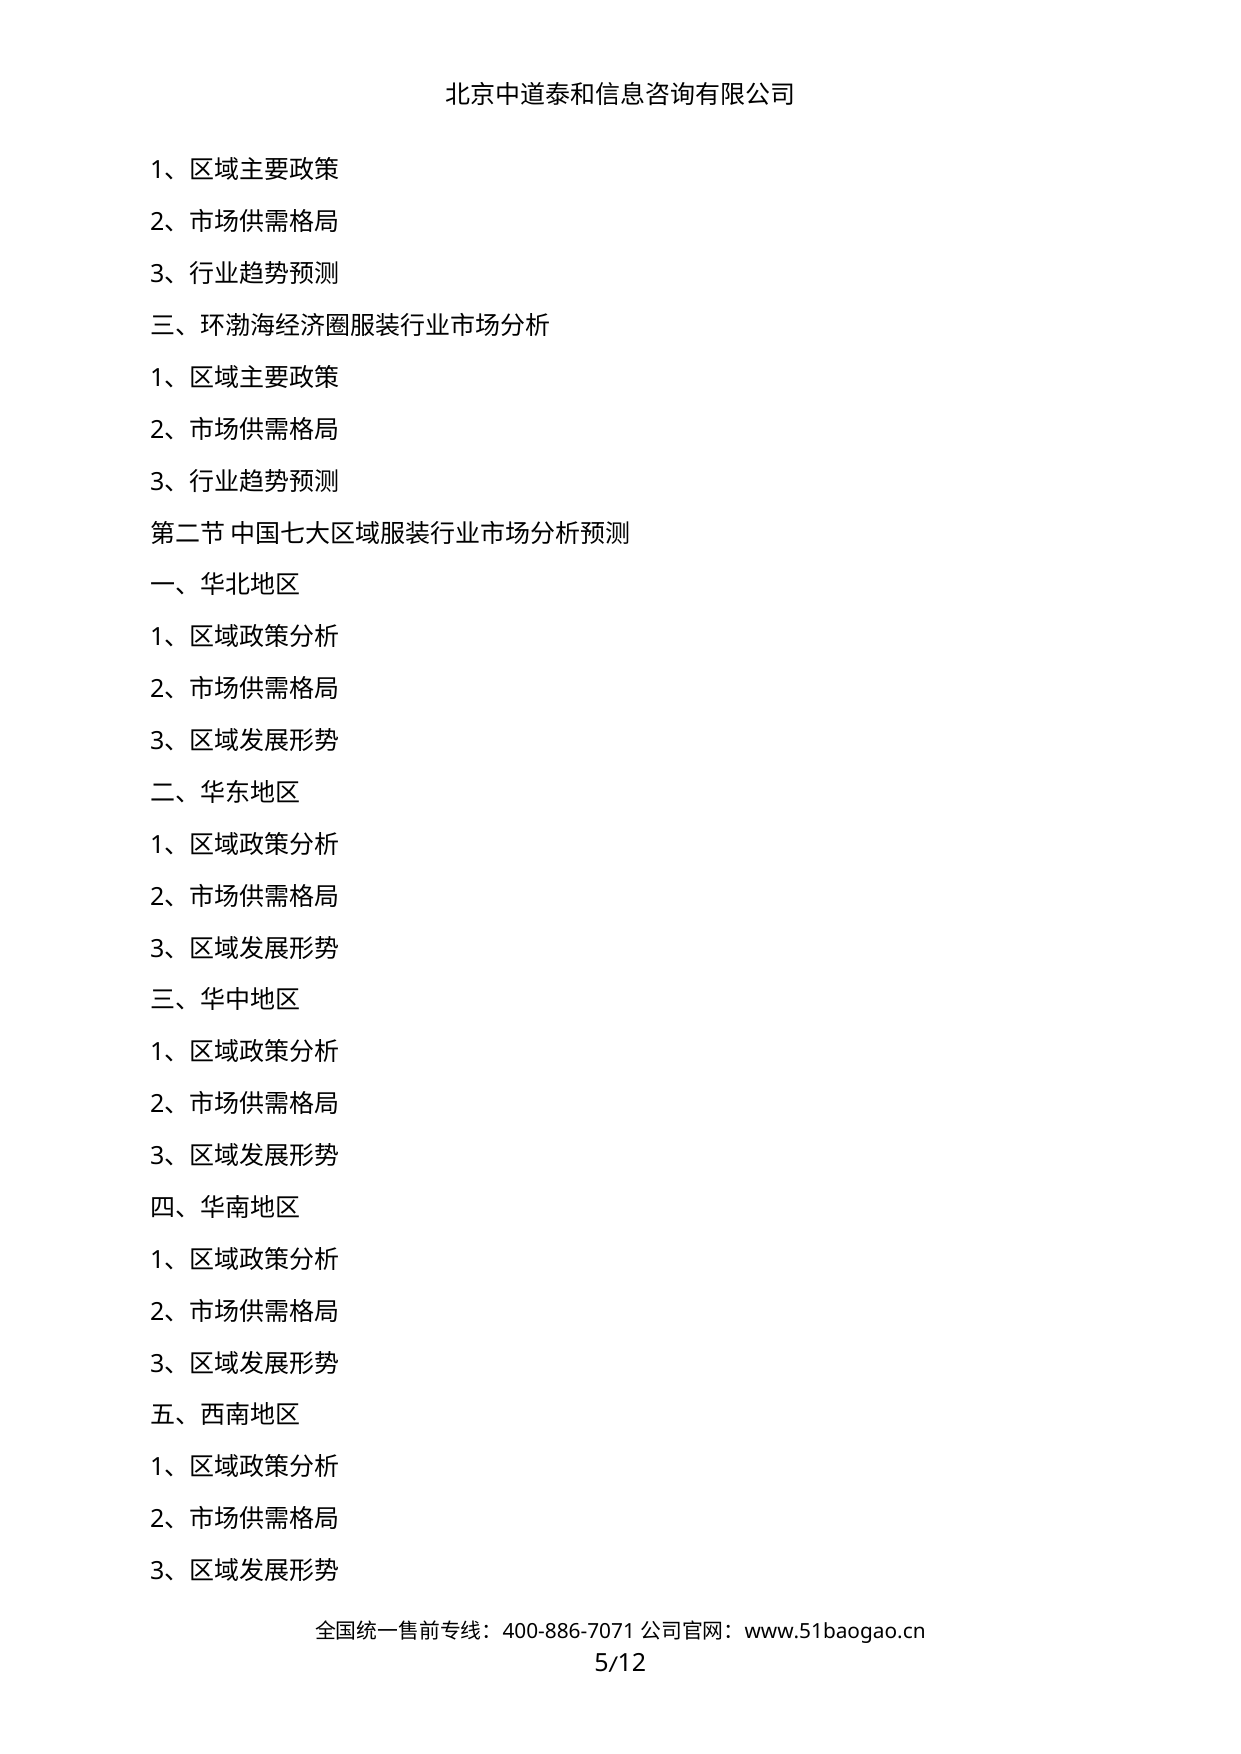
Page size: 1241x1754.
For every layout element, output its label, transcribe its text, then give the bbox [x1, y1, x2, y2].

text 3、区域发展形势 [150, 1136, 1090, 1172]
text 3、行业趋势预测 [150, 254, 1090, 290]
text 2、市场供需格局 [150, 1499, 1090, 1535]
text 四、华南地区 [150, 1187, 1090, 1224]
text 2、市场供需格局 [150, 876, 1090, 912]
text 3、区域发展形势 [150, 721, 1090, 757]
text 3、区域发展形势 [150, 1343, 1090, 1379]
text 2、市场供需格局 [150, 1291, 1090, 1327]
text 2、市场供需格局 [150, 202, 1090, 238]
text 一、华北地区 [150, 565, 1090, 601]
text 3、行业趋势预测 [150, 461, 1090, 497]
text 五、西南地区 [150, 1395, 1090, 1431]
text 三、环渤海经济圈服装行业市场分析 [150, 306, 1090, 342]
text 1、区域政策分析 [150, 1447, 1090, 1483]
text 1、区域政策分析 [150, 617, 1090, 653]
text 三、华中地区 [150, 980, 1090, 1016]
text 2、市场供需格局 [150, 1084, 1090, 1120]
text 2、市场供需格局 [150, 409, 1090, 446]
text 3、区域发展形势 [150, 1551, 1090, 1587]
text 1、区域政策分析 [150, 1032, 1090, 1068]
text 1、区域主要政策 [150, 357, 1090, 394]
text 1、区域政策分析 [150, 824, 1090, 861]
text 1、区域政策分析 [150, 1239, 1090, 1276]
text 2、市场供需格局 [150, 669, 1090, 705]
text 第二节 中国七大区域服装行业市场分析预测 [150, 513, 1090, 549]
text 3、区域发展形势 [150, 928, 1090, 964]
text 1、区域主要政策 [150, 150, 1090, 186]
text 二、华东地区 [150, 772, 1090, 809]
